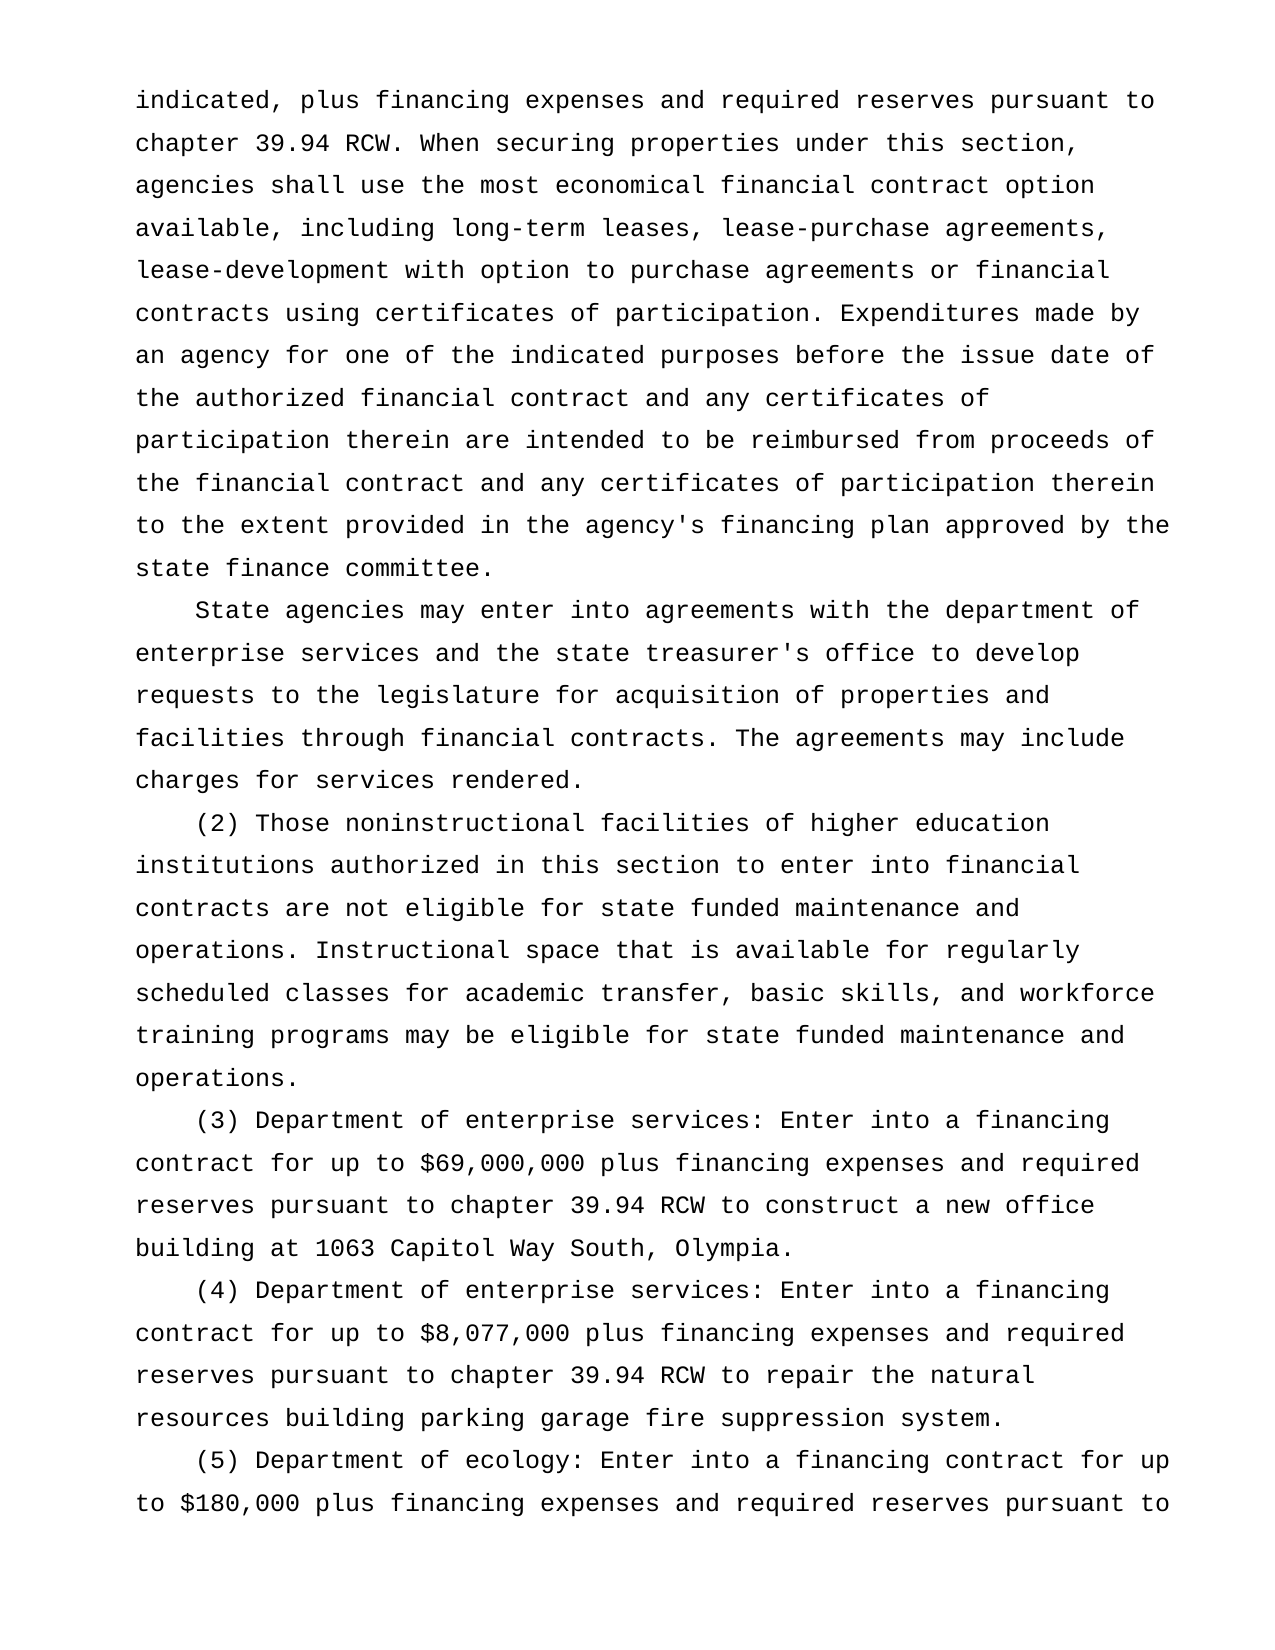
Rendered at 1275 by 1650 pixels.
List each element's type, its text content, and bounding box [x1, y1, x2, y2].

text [135, 1435, 1170, 1520]
text (2) Those noninstructional facilities of higher education institutions authorized in this section to enter into financial contracts are not eligible for state funded maintenance and operations. Instructional space that is available for regularly scheduled classes for academic transfer, basic skills, and workforce training programs may be eligible for state funded maintenance and operations. [135, 797, 1170, 1095]
text (3) Department of enterprise services: Enter into a financing contract for up to $69,000,000 plus financing expenses and required reserves pursuant to chapter 39.94 RCW to construct a new office building at 1063 Capitol Way South, Olympia. [135, 1095, 1170, 1265]
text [135, 75, 1170, 585]
text State agencies may enter into agreements with the department of enterprise services and the state treasurer's office to develop requests to the legislature for acquisition of properties and facilities through financial contracts. The agreements may include charges for services rendered. [135, 585, 1170, 797]
text (4) Department of enterprise services: Enter into a financing contract for up to $8,077,000 plus financing expenses and required reserves pursuant to chapter 39.94 RCW to repair the natural resources building parking garage fire suppression system. [135, 1265, 1170, 1435]
